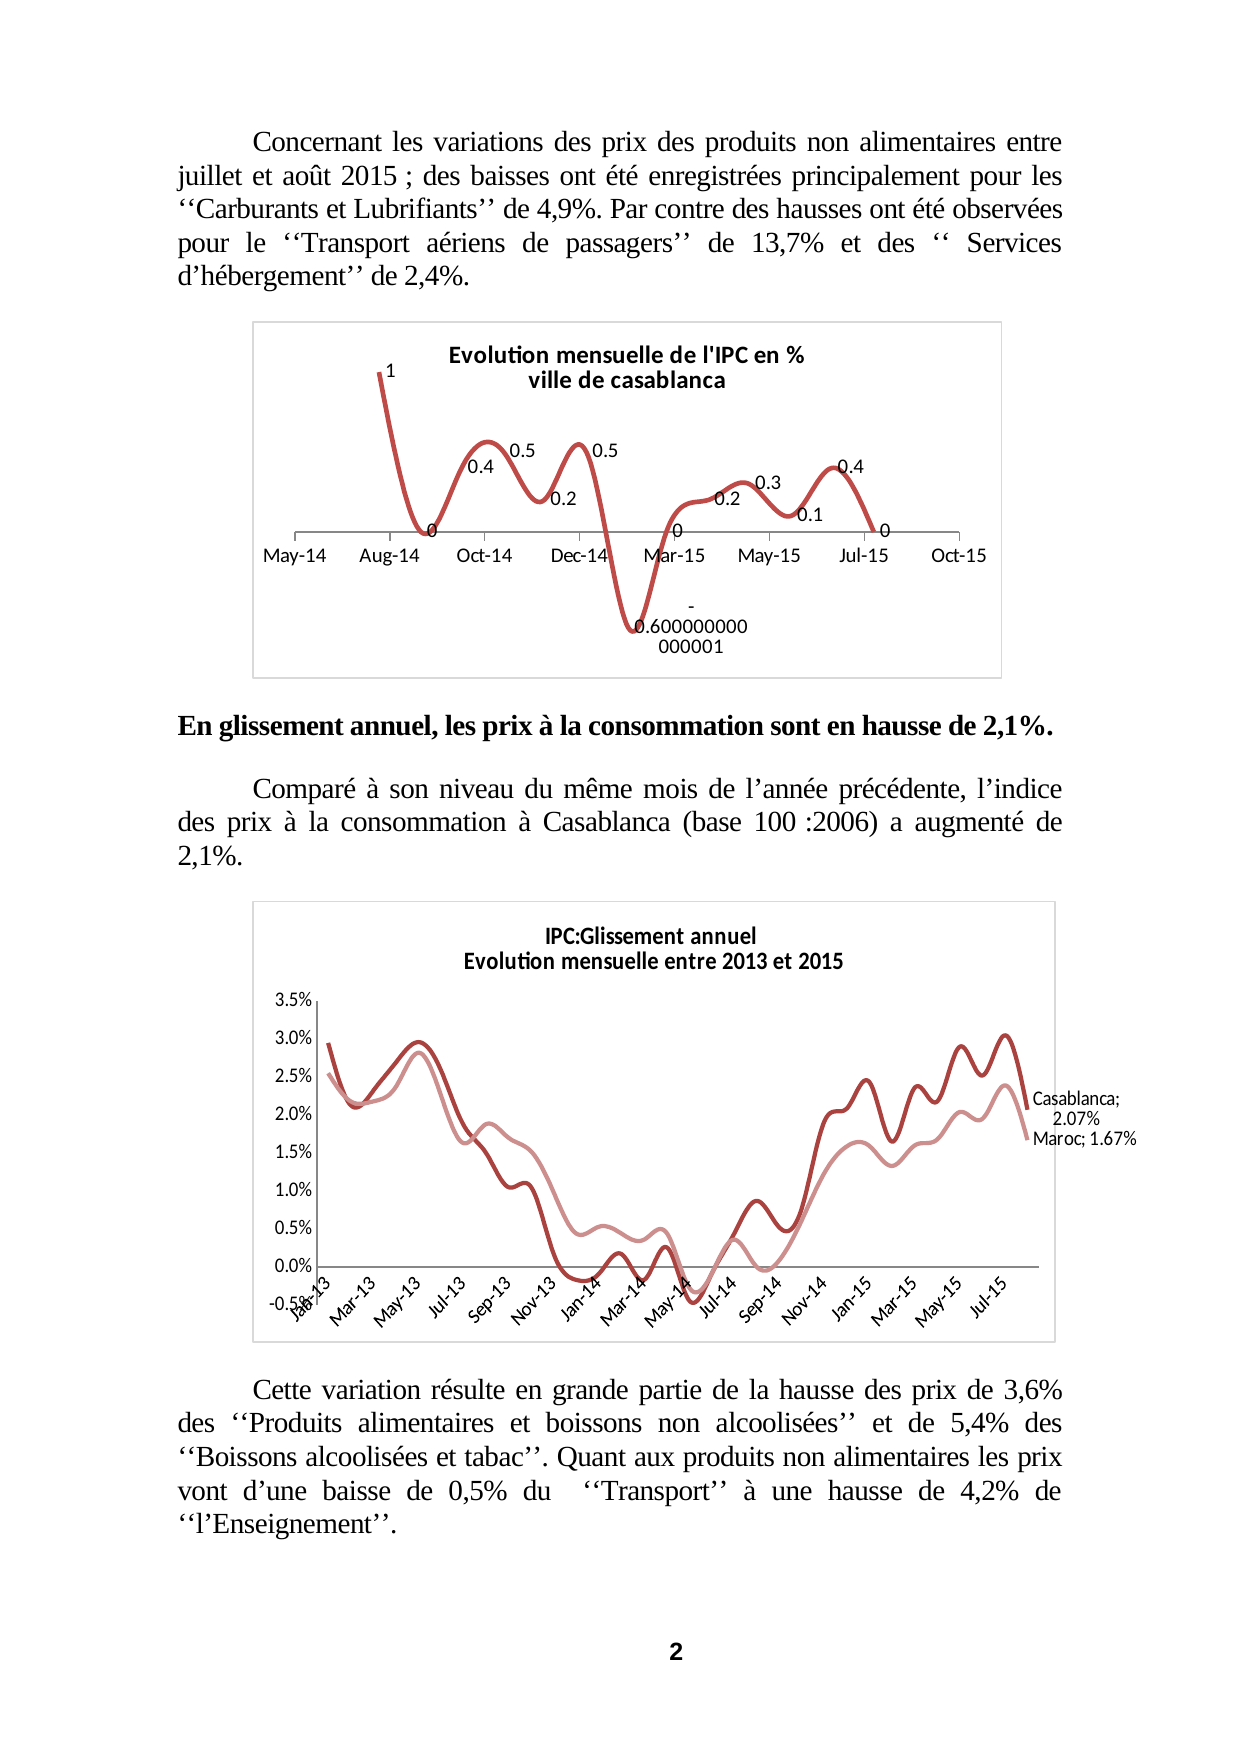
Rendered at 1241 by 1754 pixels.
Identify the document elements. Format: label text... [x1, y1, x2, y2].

text Comparé à son niveau du même mois de l’année précédente, l’indice des prix à la consommation à Casablanca (base 100 :2006) a augmenté de 2,1%. [177, 771, 1063, 872]
text Concernant les variations des prix des produits non alimentaires entre juillet et août 2015 ; des baisses ont été enregistrées principalement pour les ‘‘Carburants et Lubrifiants’’ de 4,9%. Par contre des hausses ont été observées pour le ‘‘Transport aériens de passagers’’ de 13,7% et des ‘‘ Services d’hébergement’’ de 2,4%. [177, 124, 1063, 292]
text En glissement annuel, les prix à la consommation sont en hausse de 2,1%. [177, 708, 1063, 742]
text Cette variation résulte en grande partie de la hausse des prix de 3,6% des ‘‘Produits alimentaires et boissons non alcoolisées’’ et de 5,4% des ‘‘Boissons alcoolisées et tabac’’. Quant aux produits non alimentaires les prix vont d’une baisse de 0,5% du ‘‘Transport’’ à une hausse de 4,2% de ‘‘l’Enseignement’’. [177, 1372, 1063, 1540]
